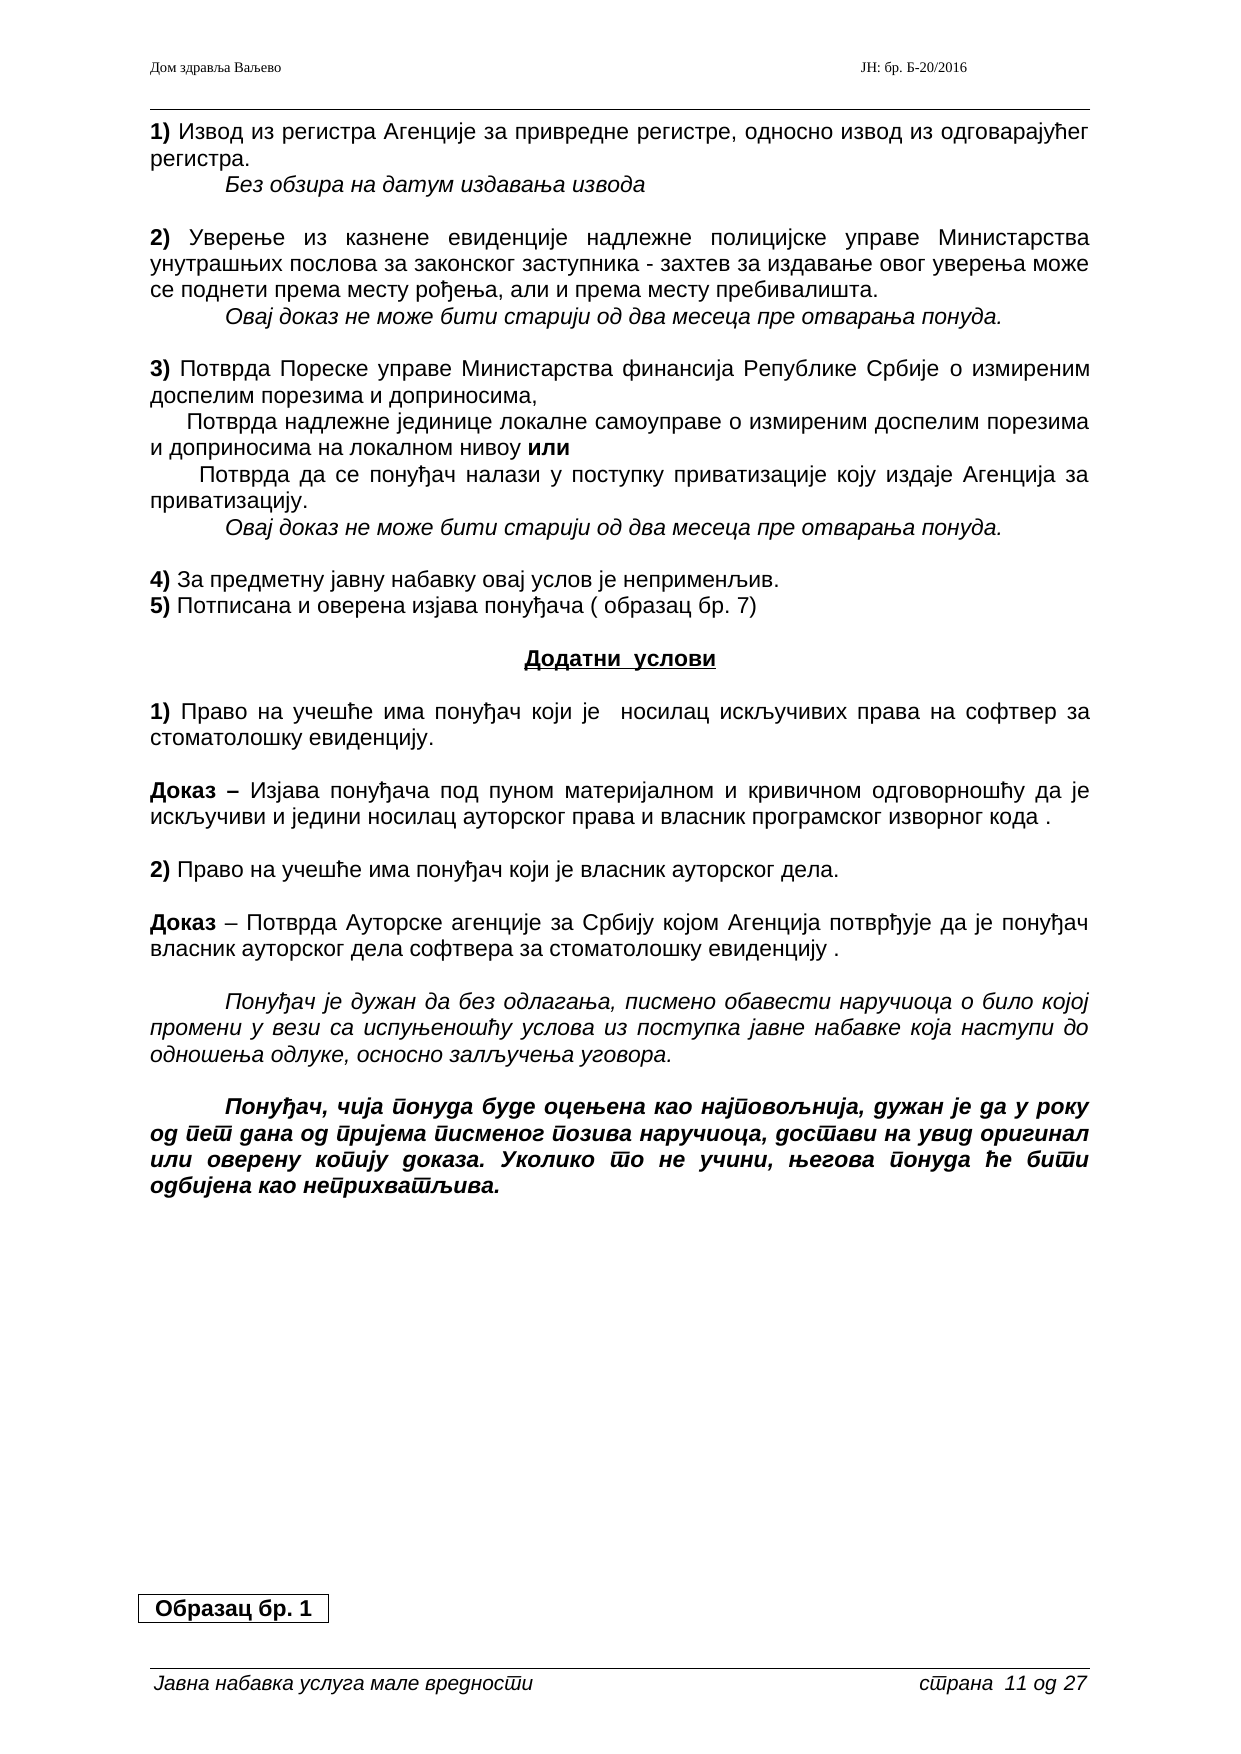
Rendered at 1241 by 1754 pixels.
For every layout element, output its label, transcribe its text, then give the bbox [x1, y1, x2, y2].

table_header Образац бр. 1 [139, 1595, 328, 1622]
text Понуђач је дужан да без одлагања, писмено обавести наручиоца о било којој промени у вези са испуњеношћу услова из поступка јавне набавке која наступи до одношења одлуке, осносно залључења уговора. [150, 988, 1090, 1067]
text Додатни услови [150, 645, 1090, 672]
text Без обзира на датум издавања извода [150, 171, 1090, 197]
text Потврда да се понуђач налази у поступку приватизације коју издаје Агенција за приватизацију. [150, 461, 1090, 513]
text Понуђач, чија понуда буде оцењена као најповољнија, дужан је да у року од пет дана од пријема писменог позива наручиоца, достави на увид оригинал или оверену копију доказа. Уколико то не учини, његова понуда ће бити одбијена као неприхватљива. [150, 1093, 1090, 1199]
text 3) Потврда Пореске управе Министарства финансија Републике Србије о измиреним доспелим порезима и доприносима, [150, 355, 1090, 408]
text Доказ – Изјава понуђача под пуном материјалном и кривичном одговорношћу да је искључиви и једини носилац ауторског права и власник програмског изворног кода . [150, 777, 1090, 830]
text Овај доказ не може бити старији од два месеца пре отварања понуда. [150, 303, 1090, 329]
list 2) Уверење из казнене евиденције надлежне полицијске управе Министарства унутрашњих послова за законског заступника - захтев за издавање овог уверења може се поднети према месту рођења, али и према месту пребивалишта. [150, 223, 1090, 303]
text 4) За предметну јавну набавку овај услов је неприменљив. [150, 566, 1090, 592]
text Доказ – Потврда Ауторске агенције за Србију којом Агенција потврђује да је понуђач власник ауторског дела софтвера за стоматолошку евиденцију . [150, 909, 1090, 961]
text 1) Право на учешће има понуђач који је носилац искључивих права на софтвер за стоматолошку евиденцију. [150, 698, 1090, 751]
text 5) Потписана и оверена изјава понуђача ( образац бр. 7) [150, 592, 1090, 619]
text Потврда надлежне јединице локалне самоуправе о измиреним доспелим порезима и доприносима на локалном нивоу или [150, 408, 1090, 461]
text 1) Извод из регистра Агенције за привредне регистре, односно извод из одговарајућег регистра. [150, 118, 1090, 171]
text Овај доказ не може бити старији од два месеца пре отварања понуда. [150, 513, 1090, 540]
text 2) Право на учешће има понуђач који је власник ауторског дела. [150, 856, 1090, 882]
